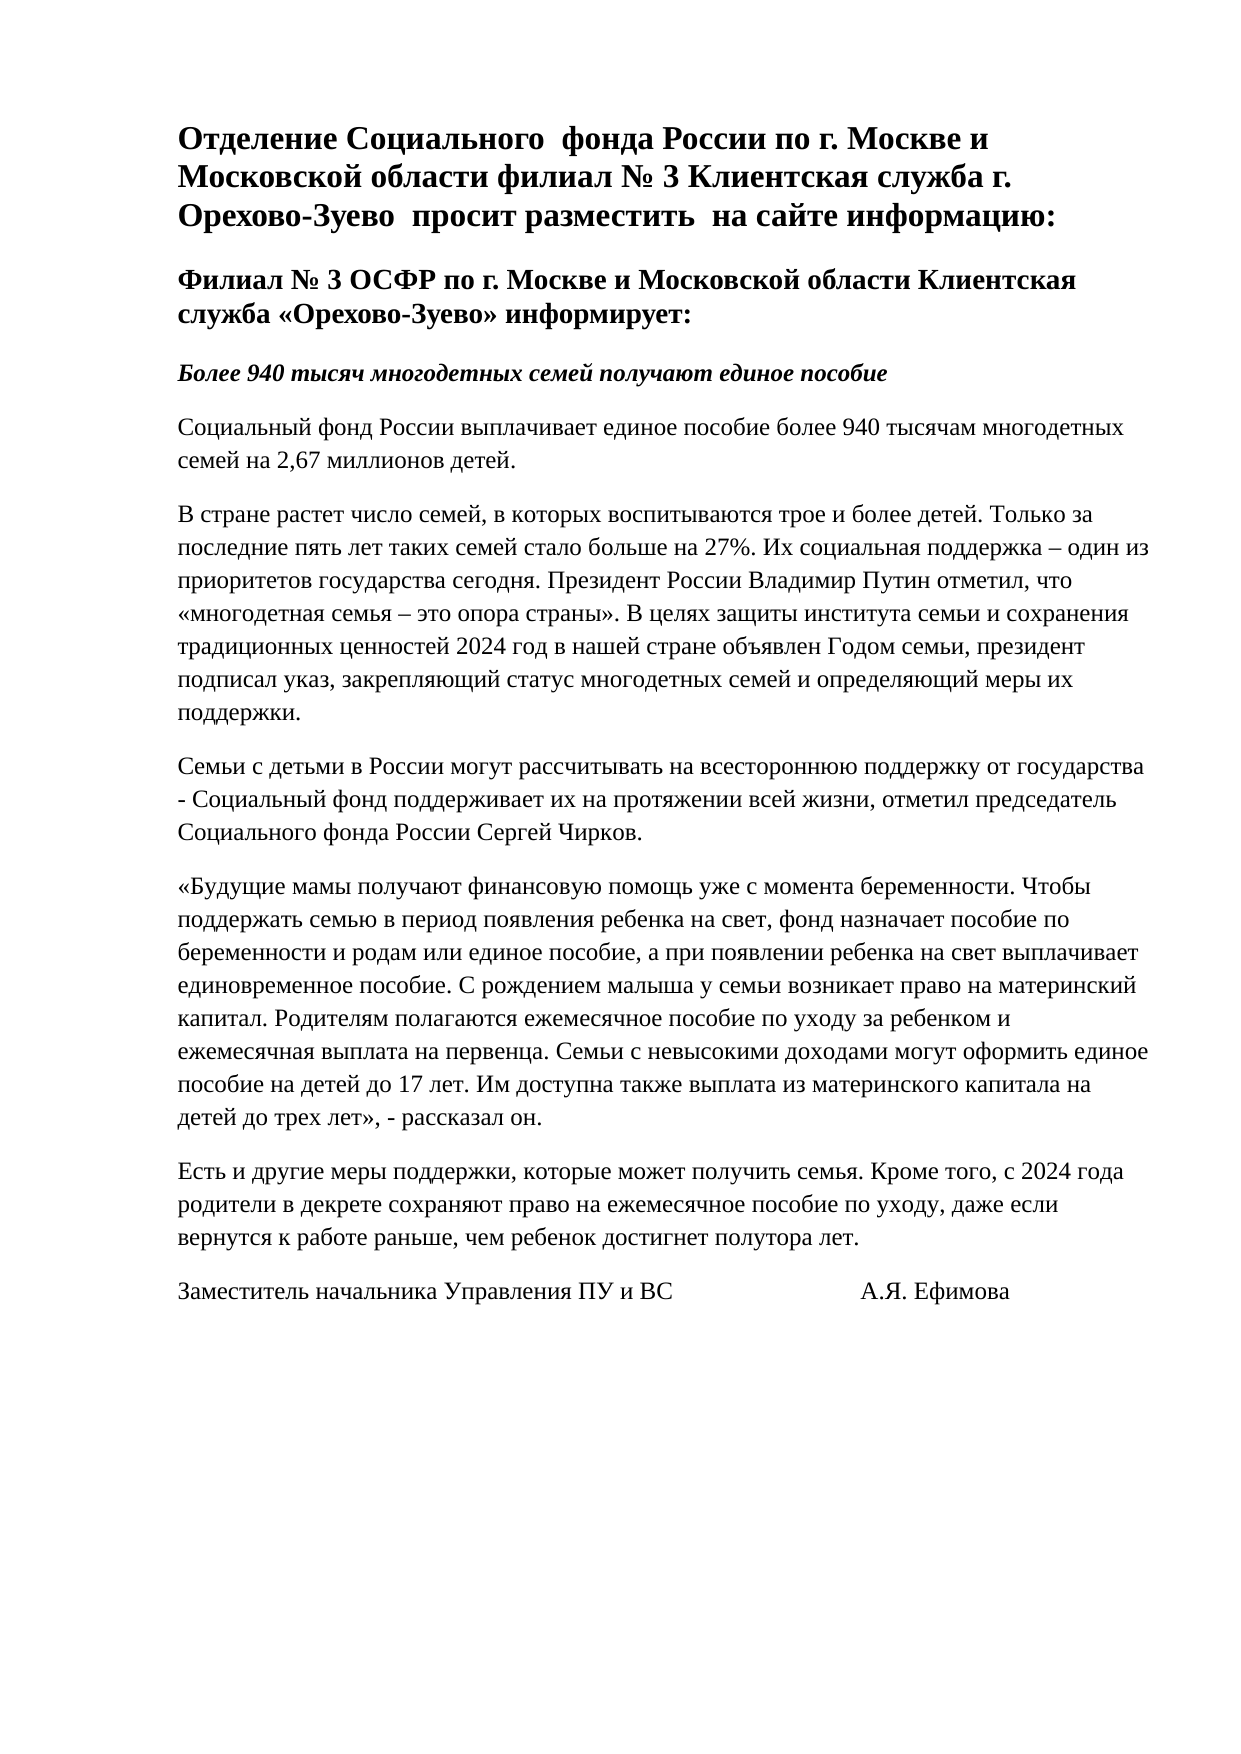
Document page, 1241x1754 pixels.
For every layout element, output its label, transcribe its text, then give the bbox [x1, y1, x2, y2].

text Отделение Социального фонда России по г. Москве и Московской области филиал № 3 Клиентская служба г. Орехово-Зуево просит разместить на сайте информацию: [177, 118, 1152, 233]
text В стране растет число семей, в которых воспитываются трое и более детей. Только за последние пять лет таких семей стало больше на 27%. Их социальная поддержка – один из приоритетов государства сегодня. Президент России Владимир Путин отметил, что «многодетная семья – это опора страны». В целях защиты института семьи и сохранения традиционных ценностей 2024 год в нашей стране объявлен Годом семьи, президент подписал указ, закрепляющий статус многодетных семей и определяющий меры их поддержки. [177, 499, 1152, 726]
text Есть и другие меры поддержки, которые может получить семья. Кроме того, с 2024 года родители в декрете сохраняют право на ежемесячное пособие по уходу, даже если вернутся к работе раньше, чем ребенок достигнет полутора лет. [177, 1156, 1152, 1251]
text Социальный фонд России выплачивает единое пособие более 940 тысячам многодетных семей на 2,67 миллионов детей. [177, 412, 1152, 474]
text Филиал № 3 ОСФР по г. Москве и Московской области Клиентская служба «Орехово-Зуево» информирует: [177, 262, 1152, 329]
text Более 940 тысяч многодетных семей получают единое пособие [177, 358, 1152, 387]
text Семьи с детьми в России могут рассчитывать на всестороннюю поддержку от государства - Социальный фонд поддерживает их на протяжении всей жизни, отметил председатель Социального фонда России Сергей Чирков. [177, 751, 1152, 846]
text «Будущие мамы получают финансовую помощь уже с момента беременности. Чтобы поддержать семью в период появления ребенка на свет, фонд назначает пособие по беременности и родам или единое пособие, а при появлении ребенка на свет выплачивает единовременное пособие. С рождением малыша у семьи возникает право на материнский капитал. Родителям полагаются ежемесячное пособие по уходу за ребенком и ежемесячная выплата на первенца. Семьи с невысокими доходами могут оформить единое пособие на детей до 17 лет. Им доступна также выплата из материнского капитала на детей до трех лет», - рассказал он. [177, 871, 1152, 1131]
text Заместитель начальника Управления ПУ и ВС А.Я. Ефимова [177, 1276, 1152, 1305]
